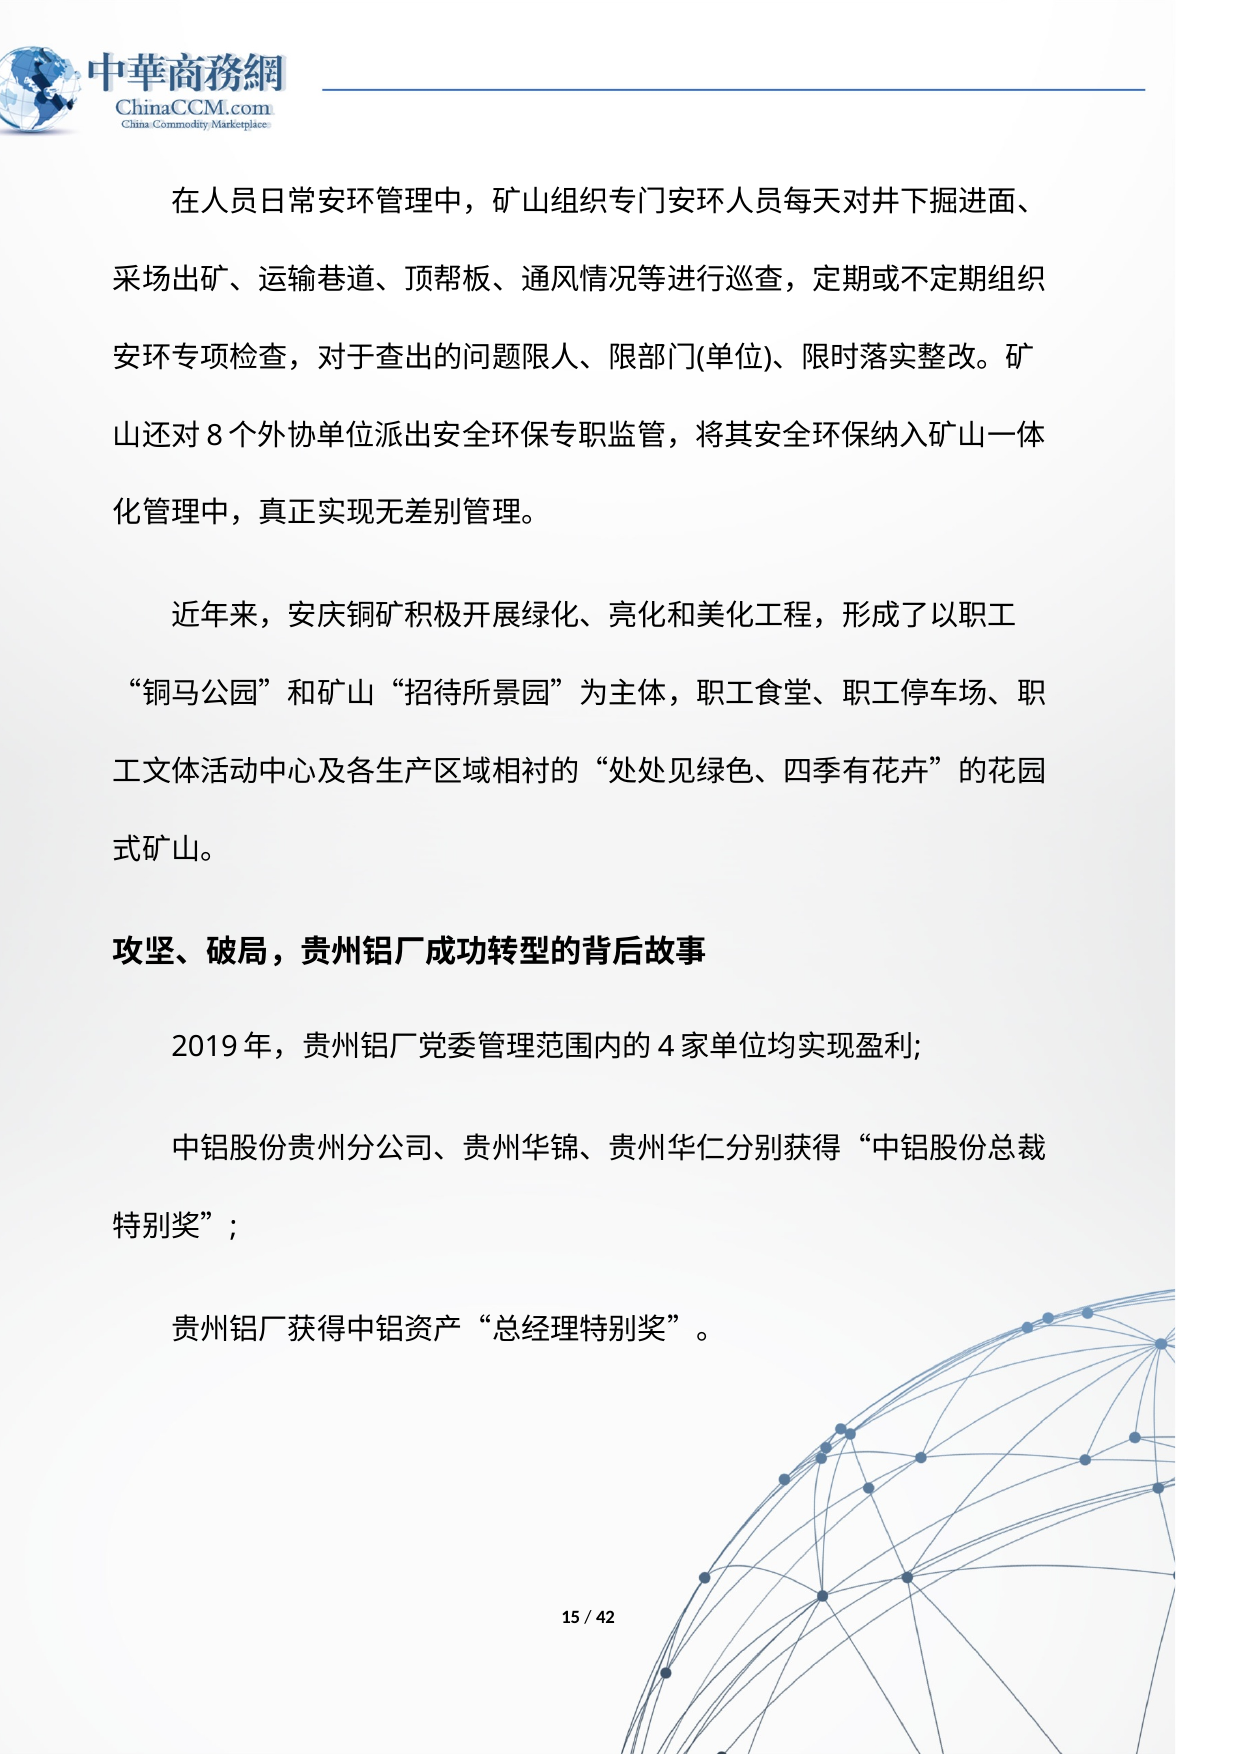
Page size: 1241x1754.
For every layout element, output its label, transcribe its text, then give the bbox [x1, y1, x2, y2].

text 中铝股份贵州分公司、贵州华锦、贵州华仁分别获得“中铝股份总裁特别奖”; [113, 1113, 1063, 1256]
text 贵州铝厂获得中铝资产“总经理特别奖”。 [113, 1294, 1063, 1359]
picture [0, 0, 1176, 1754]
text 在人员日常安环管理中，矿山组织专门安环人员每天对井下掘进面、采场出矿、运输巷道、顶帮板、通风情况等进行巡查，定期或不定期组织安环专项检查，对于查出的问题限人、限部门(单位)、限时落实整改。矿山还对8个外协单位派出安全环保专职监管，将其安全环保纳入矿山一体化管理中，真正实现无差别管理。 [113, 166, 1063, 543]
text 2019年，贵州铝厂党委管理范围内的4家单位均实现盈利; [113, 1011, 1063, 1076]
text 近年来，安庆铜矿积极开展绿化、亮化和美化工程，形成了以职工“铜马公园”和矿山“招待所景园”为主体，职工食堂、职工停车场、职工文体活动中心及各生产区域相衬的“处处见绿色、四季有花卉”的花园式矿山。 [113, 580, 1063, 879]
text 攻坚、破局，贵州铝厂成功转型的背后故事 [113, 917, 1063, 982]
